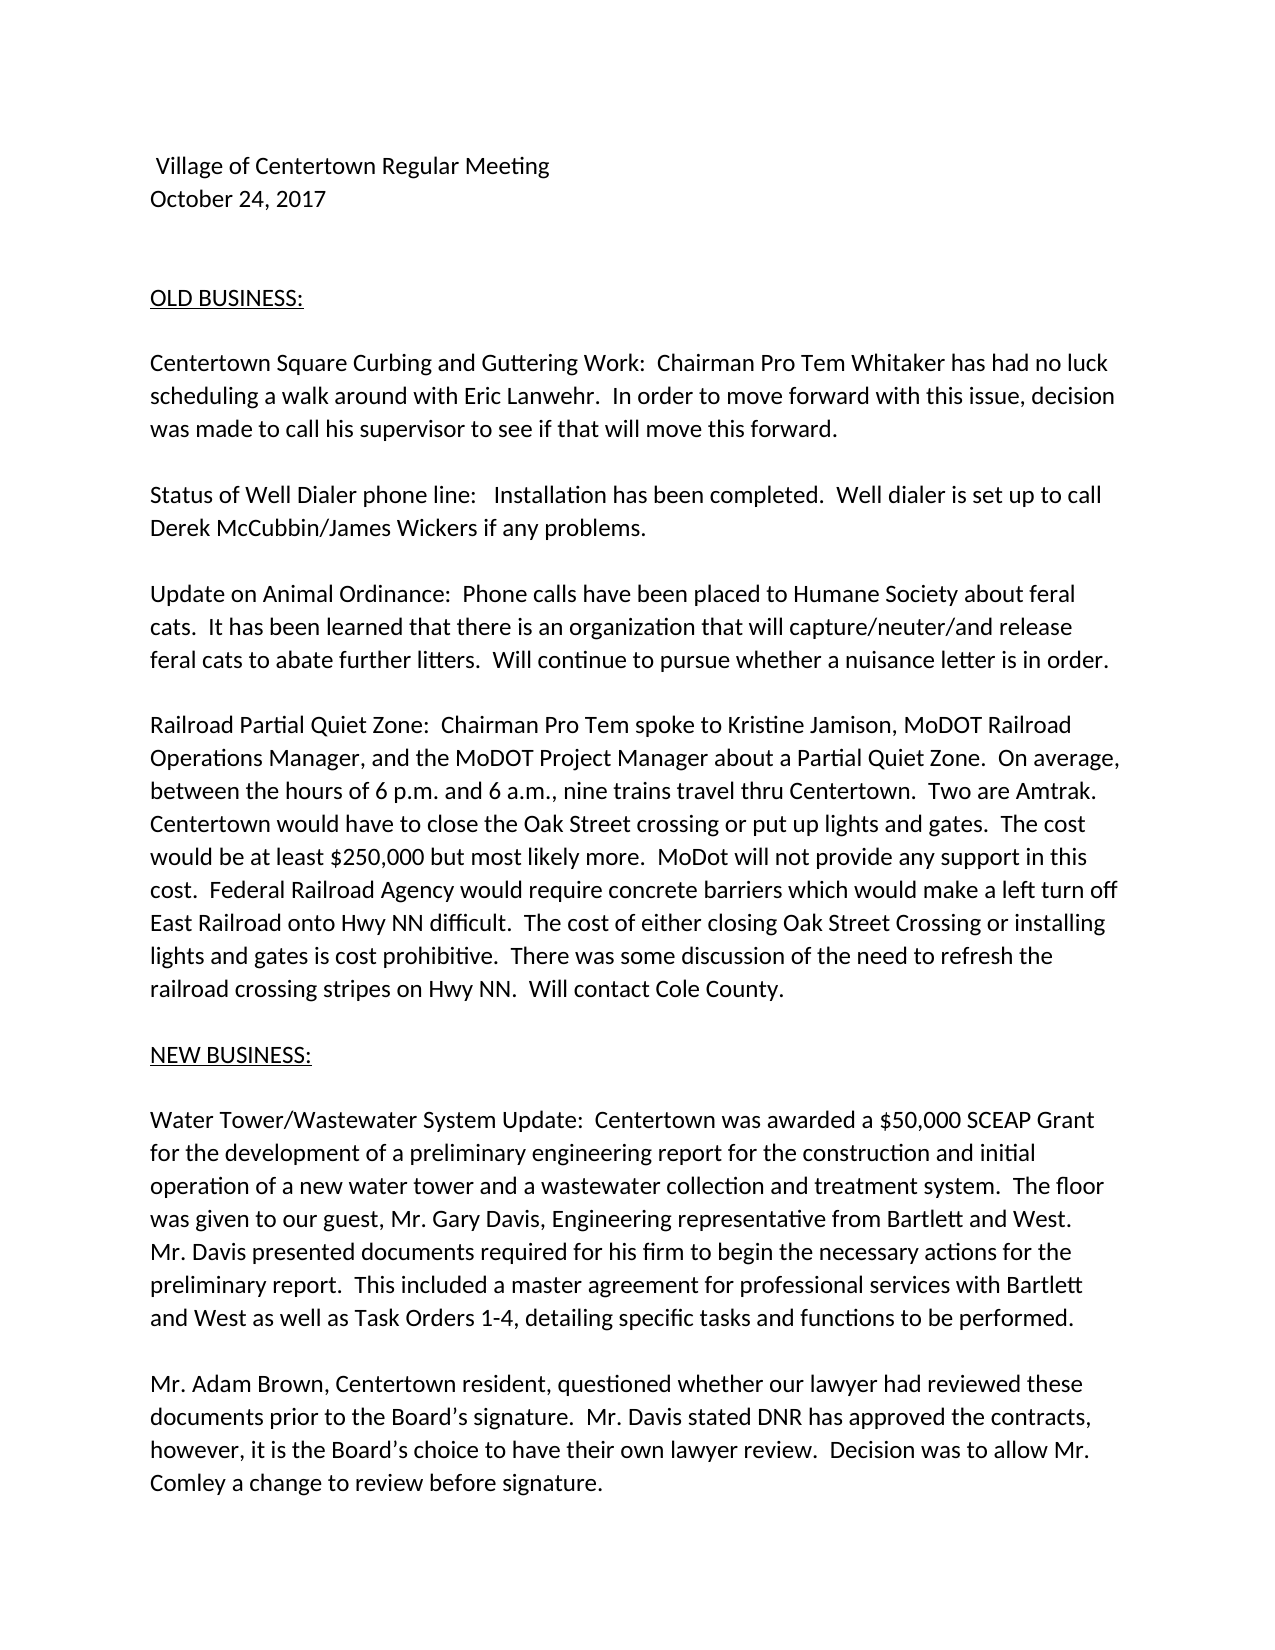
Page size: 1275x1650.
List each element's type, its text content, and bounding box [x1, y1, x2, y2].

text Mr. Adam Brown, Centertown resident, questioned whether our lawyer had reviewed these documents prior to the Board’s signature. Mr. Davis stated DNR has approved the contracts, however, it is the Board’s choice to have their own lawyer review. Decision was to allow Mr. Comley a change to review before signature. [150, 1368, 1125, 1497]
text Centertown would have to close the Oak Street crossing or put up lights and gates. The cost would be at least $250,000 but most likely more. MoDot will not provide any support in this cost. Federal Railroad Agency would require concrete barriers which would make a left turn off East Railroad onto Hwy NN difficult. The cost of either closing Oak Street Crossing or installing lights and gates is cost prohibitive. There was some discussion of the need to refresh the railroad crossing stripes on Hwy NN. Will contact Cole County. [150, 808, 1125, 1003]
text Update on Animal Ordinance: Phone calls have been placed to Humane Society about feral cats. It has been learned that there is an organization that will capture/neuter/and release feral cats to abate further litters. Will continue to pursue whether a nuisance letter is in order. [150, 578, 1125, 674]
text Village of Centertown Regular Meeting [150, 150, 1125, 181]
text Railroad Partial Quiet Zone: Chairman Pro Tem spoke to Kristine Jamison, MoDOT Railroad Operations Manager, and the MoDOT Project Manager about a Partial Quiet Zone. On average, between the hours of 6 p.m. and 6 a.m., nine trains travel thru Centertown. Two are Amtrak. [150, 709, 1125, 806]
text Status of Well Dialer phone line: Installation has been completed. Well dialer is set up to call Derek McCubbin/James Wickers if any problems. [150, 479, 1125, 543]
text October 24, 2017 [150, 183, 1125, 213]
text Centertown Square Curbing and Guttering Work: Chairman Pro Tem Whitaker has had no luck scheduling a walk around with Eric Lanwehr. In order to move forward with this issue, decision was made to call his supervisor to see if that will move this forward. [150, 347, 1125, 444]
text Mr. Davis presented documents required for his firm to begin the necessary actions for the preliminary report. This included a master agreement for professional services with Bartlett and West as well as Task Orders 1-4, detailing specific tasks and functions to be performed. [150, 1236, 1125, 1333]
text Water Tower/Wastewater System Update: Centertown was awarded a $50,000 SCEAP Grant for the development of a preliminary engineering report for the construction and initial operation of a new water tower and a wastewater collection and treatment system. The floor was given to our guest, Mr. Gary Davis, Engineering representative from Bartlett and West. [150, 1104, 1125, 1234]
text OLD BUSINESS: [150, 282, 1125, 312]
text NEW BUSINESS: [150, 1039, 1125, 1069]
